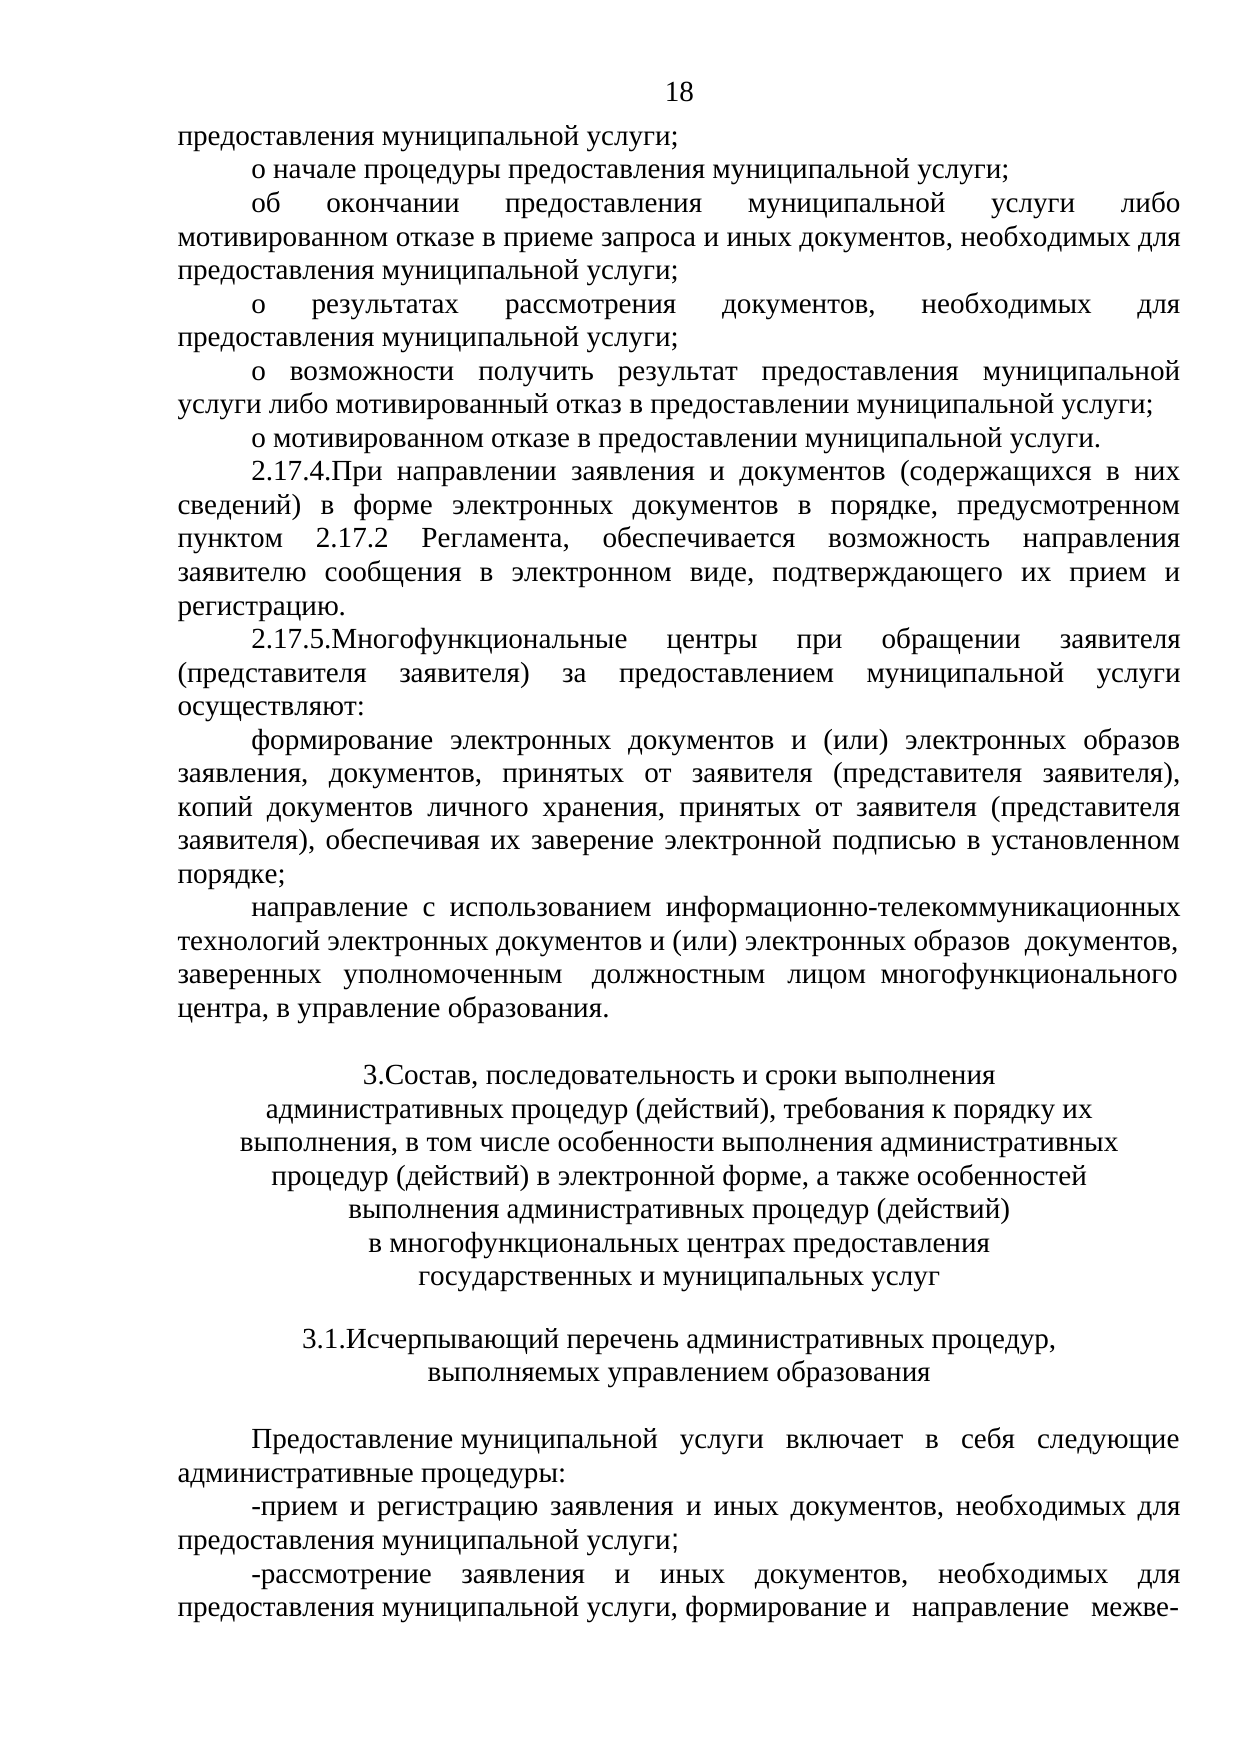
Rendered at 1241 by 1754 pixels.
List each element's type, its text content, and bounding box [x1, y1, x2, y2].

text процедур (действий) в электронной форме, а также особенностей [177, 1158, 1181, 1191]
text формирование электронных документов и (или) электронных образов заявления, документов, принятых от заявителя (представителя заявителя), копий документов личного хранения, принятых от заявителя (представителя заявителя), обеспечивая их заверение электронной подписью в установленном порядке; [177, 722, 1181, 889]
text в многофункциональных центрах предоставления [177, 1225, 1181, 1258]
text о начале процедуры предоставления муниципальной услуги; [177, 152, 1181, 185]
text 2.17.4.При направлении заявления и документов (содержащихся в них сведений) в форме электронных документов в порядке, предусмотренном пунктом 2.17.2 Регламента, обеспечивается возможность направления заявителю сообщения в электронном виде, подтверждающего их прием и регистрацию. [177, 453, 1181, 621]
text административных процедур (действий), требования к порядку их [177, 1091, 1181, 1124]
text выполнения, в том числе особенности выполнения административных [177, 1124, 1181, 1158]
text о мотивированном отказе в предоставлении муниципальной услуги. [177, 420, 1181, 453]
text заверенных уполномоченным должностным лицом многофункционального [177, 957, 1181, 990]
text выполняемых управлением образования [177, 1354, 1181, 1388]
text направление с использованием информационно-телекоммуникационных технологий электронных документов и (или) электронных образов документов, [177, 889, 1181, 957]
text 3.Состав, последовательность и сроки выполнения [177, 1057, 1181, 1091]
text -прием и регистрацию заявления и иных документов, необходимых для предоставления муниципальной услуги; [177, 1488, 1181, 1556]
text центра, в управление образования. [177, 990, 1181, 1024]
text об окончании предоставления муниципальной услуги либо мотивированном отказе в приеме запроса и иных документов, необходимых для предоставления муниципальной услуги; [177, 185, 1181, 286]
text выполнения административных процедур (действий) [177, 1191, 1181, 1225]
text 2.17.5.Многофункциональные центры при обращении заявителя (представителя заявителя) за предоставлением муниципальной услуги осуществляют: [177, 621, 1181, 722]
text административные процедуры: [177, 1455, 1181, 1488]
text предоставления муниципальной услуги; [177, 118, 1181, 152]
text государственных и муниципальных услуг [177, 1258, 1181, 1292]
text 3.1.Исчерпывающий перечень административных процедур, [177, 1321, 1181, 1354]
text о результатах рассмотрения документов, необходимых для предоставления муниципальной услуги; [177, 286, 1181, 353]
text о возможности получить результат предоставления муниципальной услуги либо мотивированный отказ в предоставлении муниципальной услуги; [177, 353, 1181, 420]
text Предоставление муниципальной услуги включает в себя следующие [177, 1421, 1181, 1455]
text -рассмотрение заявления и иных документов, необходимых для предоставления муниципальной услуги, формирование и направление межве- [177, 1556, 1181, 1623]
